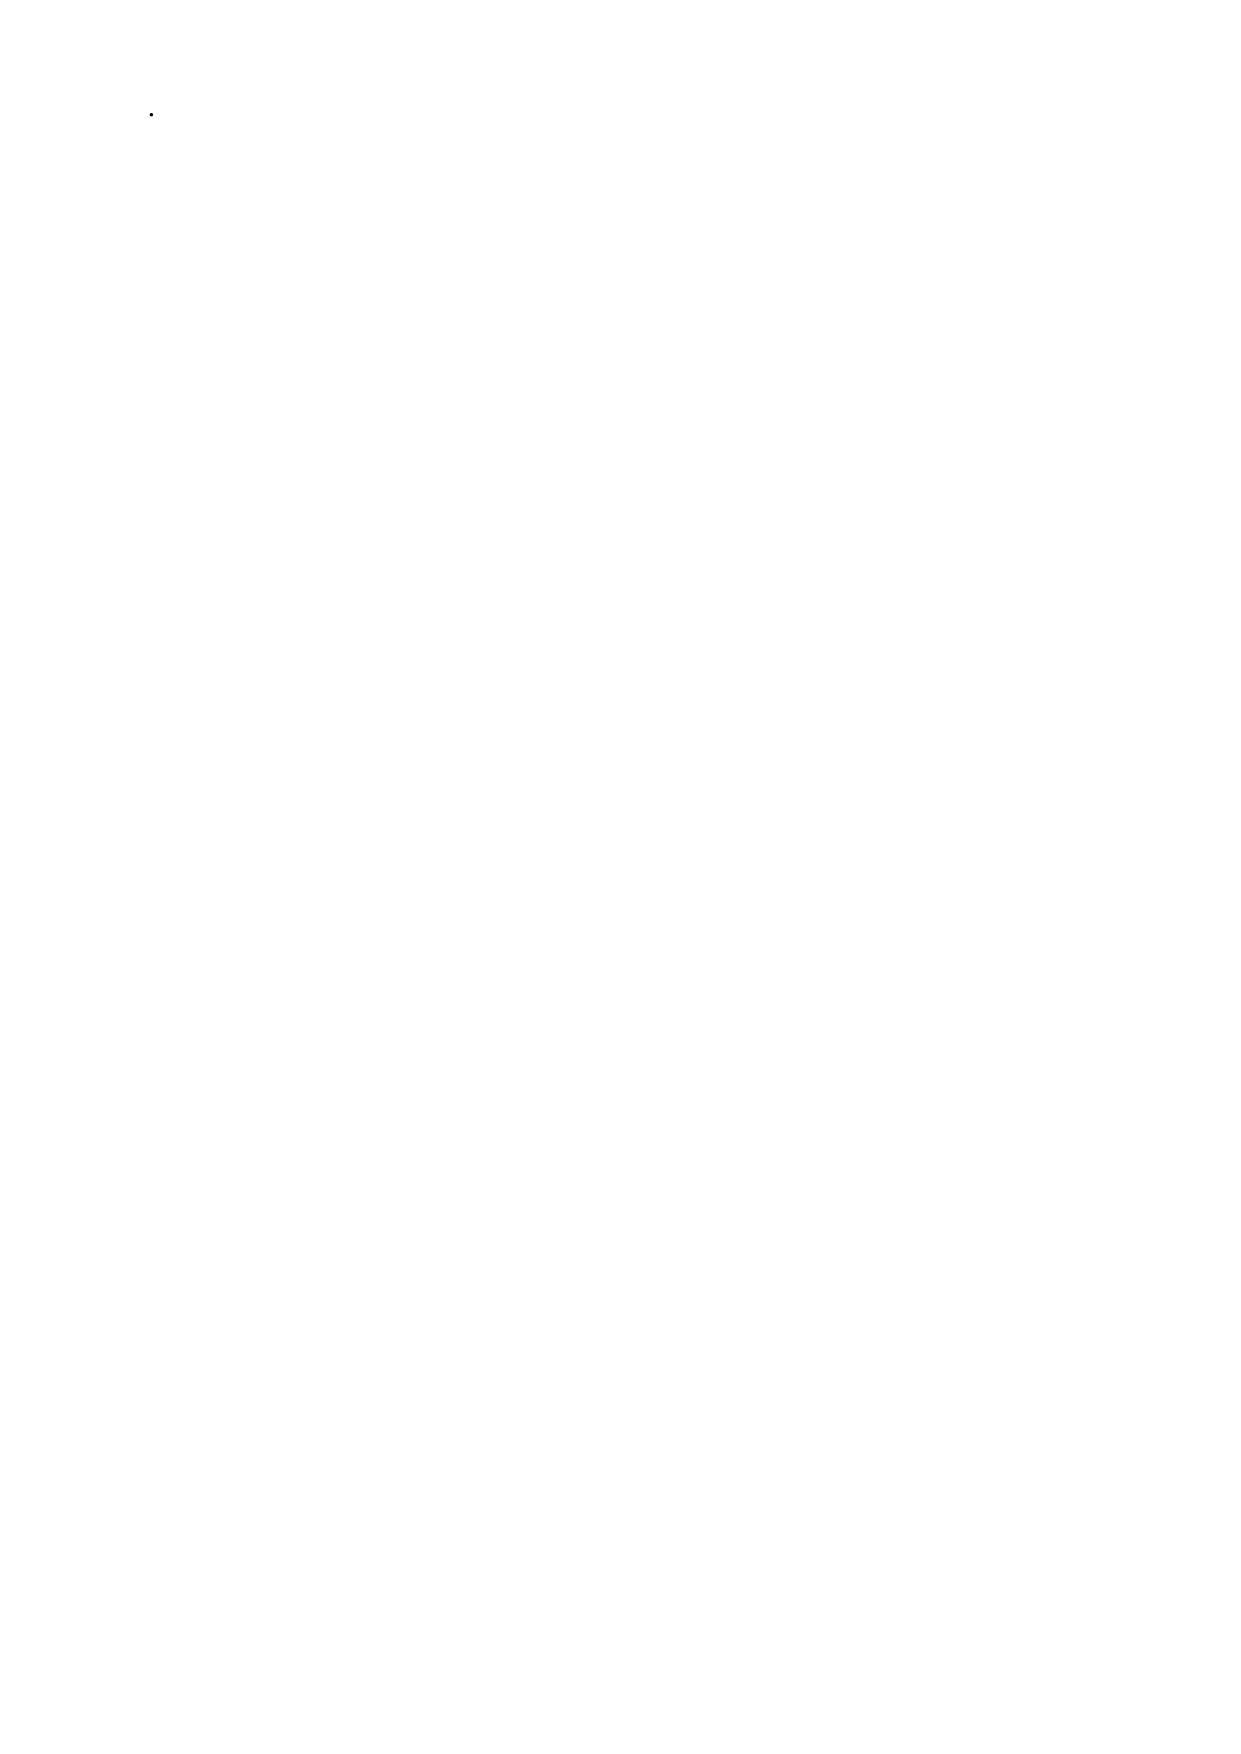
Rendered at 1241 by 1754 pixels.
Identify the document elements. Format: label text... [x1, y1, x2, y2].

text . [148, 89, 1152, 122]
